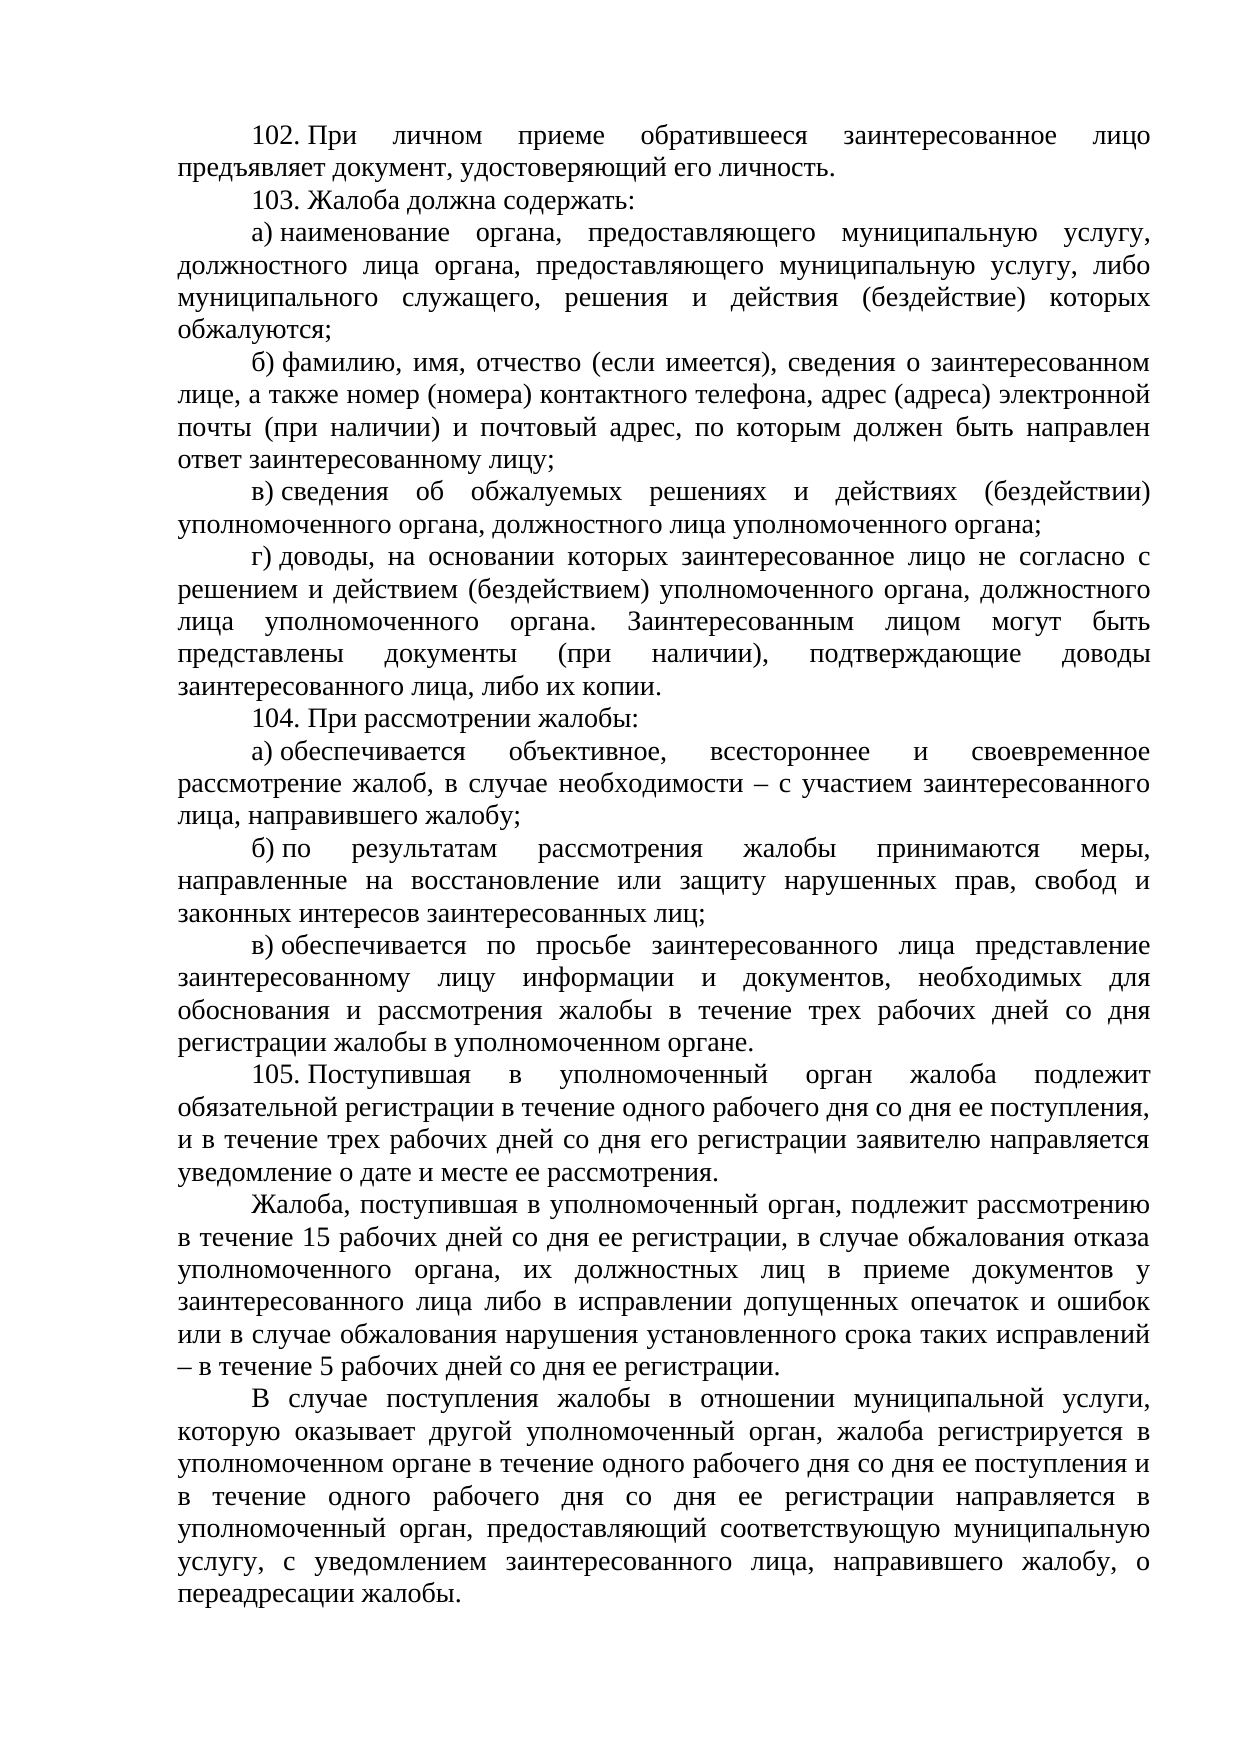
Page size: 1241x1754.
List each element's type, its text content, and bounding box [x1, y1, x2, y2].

text 102. При личном приеме обратившееся заинтересованное лицо предъявляет документ, удостоверяющий его личность. [177, 118, 1152, 183]
text 105. Поступившая в уполномоченный орган жалоба подлежит обязательной регистрации в течение одного рабочего дня со дня ее поступления, и в течение трех рабочих дней со дня его регистрации заявителю направляется уведомление о дате и месте ее рассмотрения. [177, 1058, 1152, 1187]
text а) обеспечивается объективное, всестороннее и своевременное рассмотрение жалоб, в случае необходимости – с участием заинтересованного лица, направившего жалобу; [177, 734, 1152, 831]
text в) обеспечивается по просьбе заинтересованного лица представление заинтересованному лицу информации и документов, необходимых для обоснования и рассмотрения жалобы в течение трех рабочих дней со дня регистрации жалобы в уполномоченном органе. [177, 928, 1152, 1058]
text б) фамилию, имя, отчество (если имеется), сведения о заинтересованном лице, а также номер (номера) контактного телефона, адрес (адреса) электронной почты (при наличии) и почтовый адрес, по которым должен быть направлен ответ заинтересованному лицу; [177, 345, 1152, 474]
text г) доводы, на основании которых заинтересованное лицо не согласно с решением и действием (бездействием) уполномоченного органа, должностного лица уполномоченного органа. Заинтересованным лицом могут быть представлены документы (при наличии), подтверждающие доводы заинтересованного лица, либо их копии. [177, 539, 1152, 701]
text В случае поступления жалобы в отношении муниципальной услуги, которую оказывает другой уполномоченный орган, жалоба регистрируется в уполномоченном органе в течение одного рабочего дня со дня ее поступления и в течение одного рабочего дня со дня ее регистрации направляется в уполномоченный орган, предоставляющий соответствующую муниципальную услугу, с уведомлением заинтересованного лица, направившего жалобу, о переадресации жалобы. [177, 1382, 1152, 1608]
text 103. Жалоба должна содержать: [177, 183, 1152, 215]
text б) по результатам рассмотрения жалобы принимаются меры, направленные на восстановление или защиту нарушенных прав, свобод и законных интересов заинтересованных лиц; [177, 831, 1152, 928]
text а) наименование органа, предоставляющего муниципальную услугу, должностного лица органа, предоставляющего муниципальную услугу, либо муниципального служащего, решения и действия (бездействие) которых обжалуются; [177, 215, 1152, 345]
text 104. При рассмотрении жалобы: [177, 701, 1152, 734]
text в) сведения об обжалуемых решениях и действиях (бездействии) уполномоченного органа, должностного лица уполномоченного органа; [177, 474, 1152, 539]
text Жалоба, поступившая в уполномоченный орган, подлежит рассмотрению в течение 15 рабочих дней со дня ее регистрации, в случае обжалования отказа уполномоченного органа, их должностных лиц в приеме документов у заинтересованного лица либо в исправлении допущенных опечаток и ошибок или в случае обжалования нарушения установленного срока таких исправлений – в течение 5 рабочих дней со дня ее регистрации. [177, 1187, 1152, 1382]
